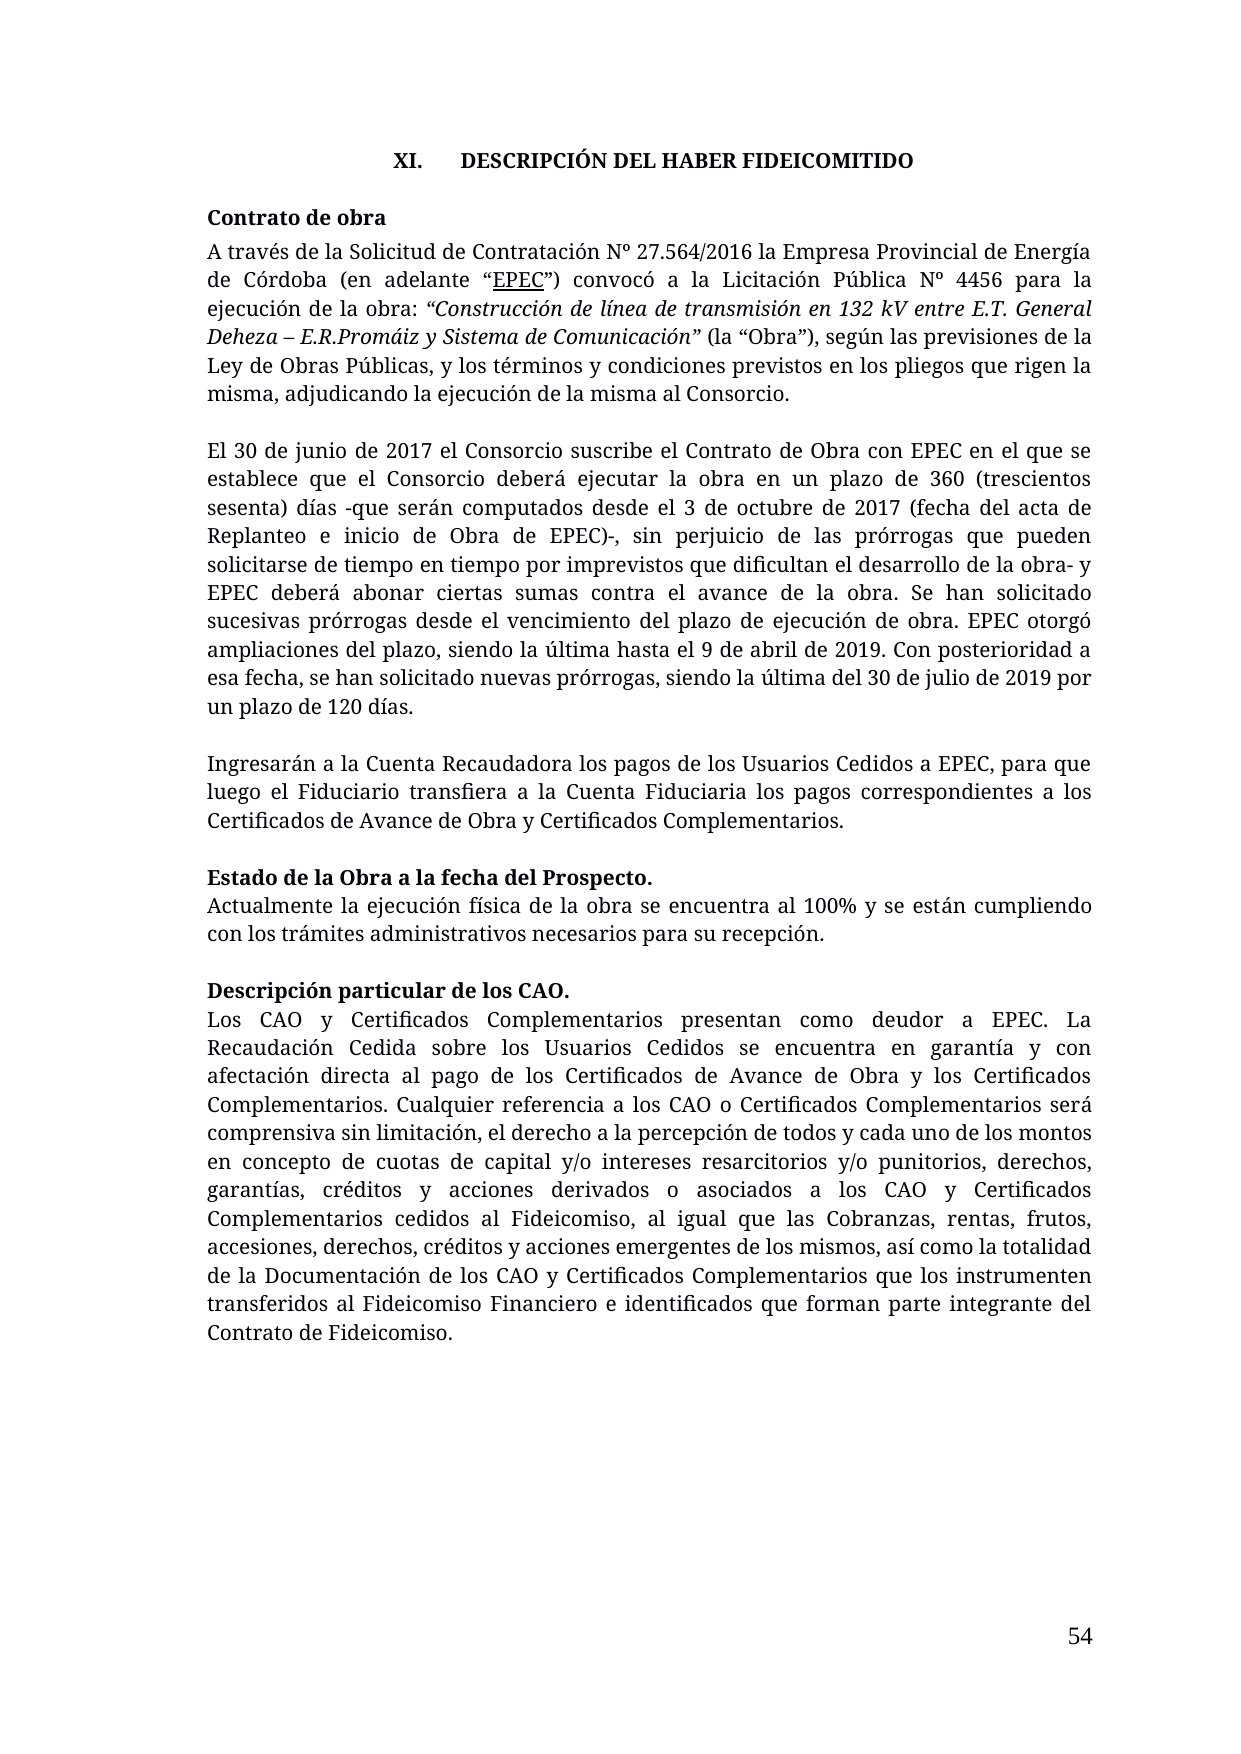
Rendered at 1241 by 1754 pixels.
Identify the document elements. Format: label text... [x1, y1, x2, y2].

text Descripción particular de los CAO. [207, 976, 1092, 1005]
text El 30 de junio de 2017 el Consorcio suscribe el Contrato de Obra con EPEC en el que se establece que el Consorcio deberá ejecutar la obra en un plazo de 360 (trescientos sesenta) días -que serán computados desde el 3 de octubre de 2017 (fecha del acta de Replanteo e inicio de Obra de EPEC)-, sin perjuicio de las prórrogas que pueden solicitarse de tiempo en tiempo por imprevistos que dificultan el desarrollo de la obra- y EPEC deberá abonar ciertas sumas contra el avance de la obra. Se han solicitado sucesivas prórrogas desde el vencimiento del plazo de ejecución de obra. EPEC otorgó ampliaciones del plazo, siendo la última hasta el 9 de abril de 2019. Con posterioridad a esa fecha, se han solicitado nuevas prórrogas, siendo la última del 30 de julio de 2019 por un plazo de 120 días. [207, 436, 1092, 720]
text Contrato de obra [207, 203, 1042, 231]
list DESCRIPCIÓN DEL HABER FIDEICOMITIDO [244, 146, 1092, 174]
text Estado de la Obra a la fecha del Prospecto. [207, 863, 1092, 891]
text Ingresarán a la Cuenta Recaudadora los pagos de los Usuarios Cedidos a EPEC, para que luego el Fiduciario transfiera a la Cuenta Fiduciaria los pagos correspondientes a los Certificados de Avance de Obra y Certificados Complementarios. [207, 749, 1092, 834]
text Los CAO y Certificados Complementarios presentan como deudor a EPEC. La Recaudación Cedida sobre los Usuarios Cedidos se encuentra en garantía y con afectación directa al pago de los Certificados de Avance de Obra y los Certificados Complementarios. Cualquier referencia a los CAO o Certificados Complementarios será comprensiva sin limitación, el derecho a la percepción de todos y cada uno de los montos en concepto de cuotas de capital y/o intereses resarcitorios y/o punitorios, derechos, garantías, créditos y acciones derivados o asociados a los CAO y Certificados Complementarios cedidos al Fideicomiso, al igual que las Cobranzas, rentas, frutos, accesiones, derechos, créditos y acciones emergentes de los mismos, así como la totalidad de la Documentación de los CAO y Certificados Complementarios que los instrumenten transferidos al Fideicomiso Financiero e identificados que forman parte integrante del Contrato de Fideicomiso. [207, 1005, 1092, 1346]
text Actualmente la ejecución física de la obra se encuentra al 100% y se están cumpliendo con los trámites administrativos necesarios para su recepción. [207, 891, 1092, 948]
text A través de la Solicitud de Contratación Nº 27.564/2016 la Empresa Provincial de Energía de Córdoba (en adelante “EPEC”) convocó a la Licitación Pública Nº 4456 para la ejecución de la obra: “Construcción de línea de transmisión en 132 kV entre E.T. General Deheza – E.R.Promáiz y Sistema de Comunicación” (la “Obra”), según las previsiones de la Ley de Obras Públicas, y los términos y condiciones previstos en los pliegos que rigen la misma, adjudicando la ejecución de la misma al Consorcio. [207, 237, 1092, 408]
